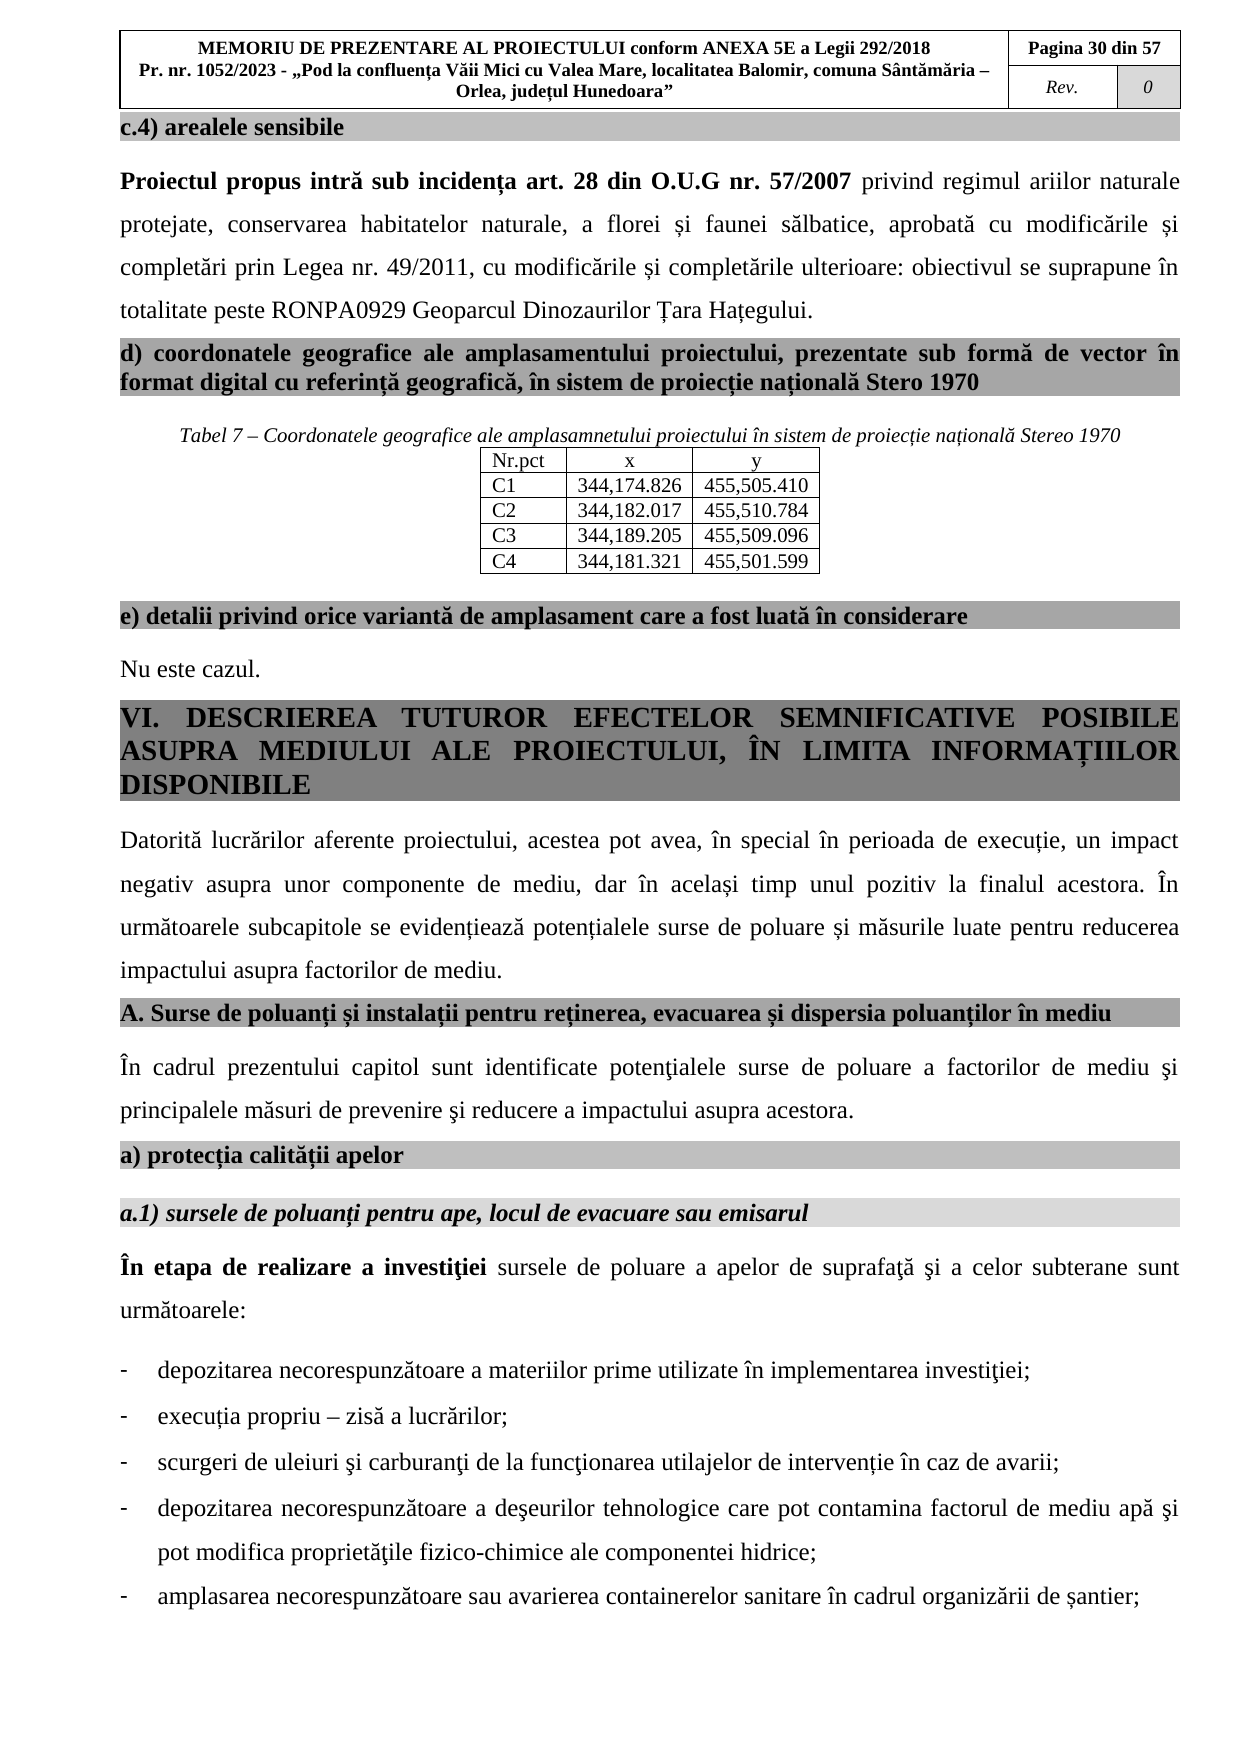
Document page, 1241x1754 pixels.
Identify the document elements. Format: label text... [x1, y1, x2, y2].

list depozitarea necorespunzătoare a materiilor prime utilizate în implementarea investiţiei; [120, 1355, 1180, 1385]
subtitle c.4) arealele sensibile [120, 112, 1180, 141]
list amplasarea necorespunzătoare sau avarierea containerelor sanitare în cadrul organizării de șantier; [120, 1580, 1180, 1610]
list execuția propriu – zisă a lucrărilor; [120, 1400, 1180, 1431]
table_cell 344,189.205 [567, 524, 692, 547]
table_header Nr.pct [481, 448, 566, 472]
table_cell C2 [481, 498, 566, 522]
list scurgeri de uleiuri şi carburanţi de la funcţionarea utilajelor de intervenție în caz de avarii; [120, 1446, 1180, 1477]
list depozitarea necorespunzătoare a deşeurilor tehnologice care pot contamina factorul de mediu apă şi pot modifica proprietăţile fizico-chimice ale componentei hidrice; [120, 1492, 1180, 1566]
text În etapa de realizare a investiţiei sursele de poluare a apelor de suprafaţă şi a celor subterane sunt următoarele: [120, 1252, 1180, 1324]
text Tabel 7 – Coordonatele geografice ale amplasamnetului proiectului în sistem de proiecție națională Stereo 1970 [120, 423, 1180, 447]
subtitle e) detalii privind orice variantă de amplasament care a fost luată în considerare [120, 601, 1180, 629]
text Proiectul propus intră sub incidența art. 28 din O.U.G nr. 57/2007 privind regimul ariilor naturale protejate, conservarea habitatelor naturale, a florei și faunei sălbatice, aprobată cu modificările și completări prin Legea nr. 49/2011, cu modificările și completările ulterioare: obiectivul se suprapune în totalitate peste RONPA0929 Geoparcul Dinozaurilor Țara Hațegului. [120, 166, 1180, 324]
table_cell 455,509.096 [693, 524, 819, 547]
table_header y [693, 448, 819, 472]
table_cell 344,181.321 [567, 549, 692, 573]
subtitle A. Surse de poluanți și instalații pentru reținerea, evacuarea și dispersia poluanților în mediu [120, 998, 1180, 1027]
subtitle a) protecția calității apelor [120, 1141, 1180, 1169]
text Datorită lucrărilor aferente proiectului, acestea pot avea, în special în perioada de execuție, un impact negativ asupra unor componente de mediu, dar în același timp unul pozitiv la finalul acestora. În următoarele subcapitole se evidențiează potențialele surse de poluare și măsurile luate pentru reducerea impactului asupra factorilor de mediu. [120, 826, 1180, 984]
subtitle d) coordonatele geografice ale amplasamentului proiectului, prezentate sub formă de vector în format digital cu referință geografică, în sistem de proiecție națională Stero 1970 [120, 338, 1180, 396]
table_cell 455,505.410 [693, 473, 819, 497]
table_cell 344,182.017 [567, 498, 692, 522]
table_cell C3 [481, 524, 566, 547]
table_cell C1 [481, 473, 566, 497]
table_cell C4 [481, 549, 566, 573]
text În cadrul prezentului capitol sunt identificate potenţialele surse de poluare a factorilor de mediu şi principalele măsuri de prevenire şi reducere a impactului asupra acestora. [120, 1052, 1180, 1124]
subtitle a.1) sursele de poluanți pentru ape, locul de evacuare sau emisarul [120, 1198, 1180, 1227]
table_cell 455,510.784 [693, 498, 819, 522]
subtitle VI. DESCRIEREA TUTUROR EFECTELOR SEMNIFICATIVE POSIBILE ASUPRA MEDIULUI ALE PROIECTULUI, ÎN LIMITA INFORMAȚIILOR DISPONIBILE [120, 700, 1180, 801]
table_cell 455,501.599 [693, 549, 819, 573]
table_cell 344,174.826 [567, 473, 692, 497]
text Nu este cazul. [120, 654, 1180, 683]
table_header x [567, 448, 692, 472]
